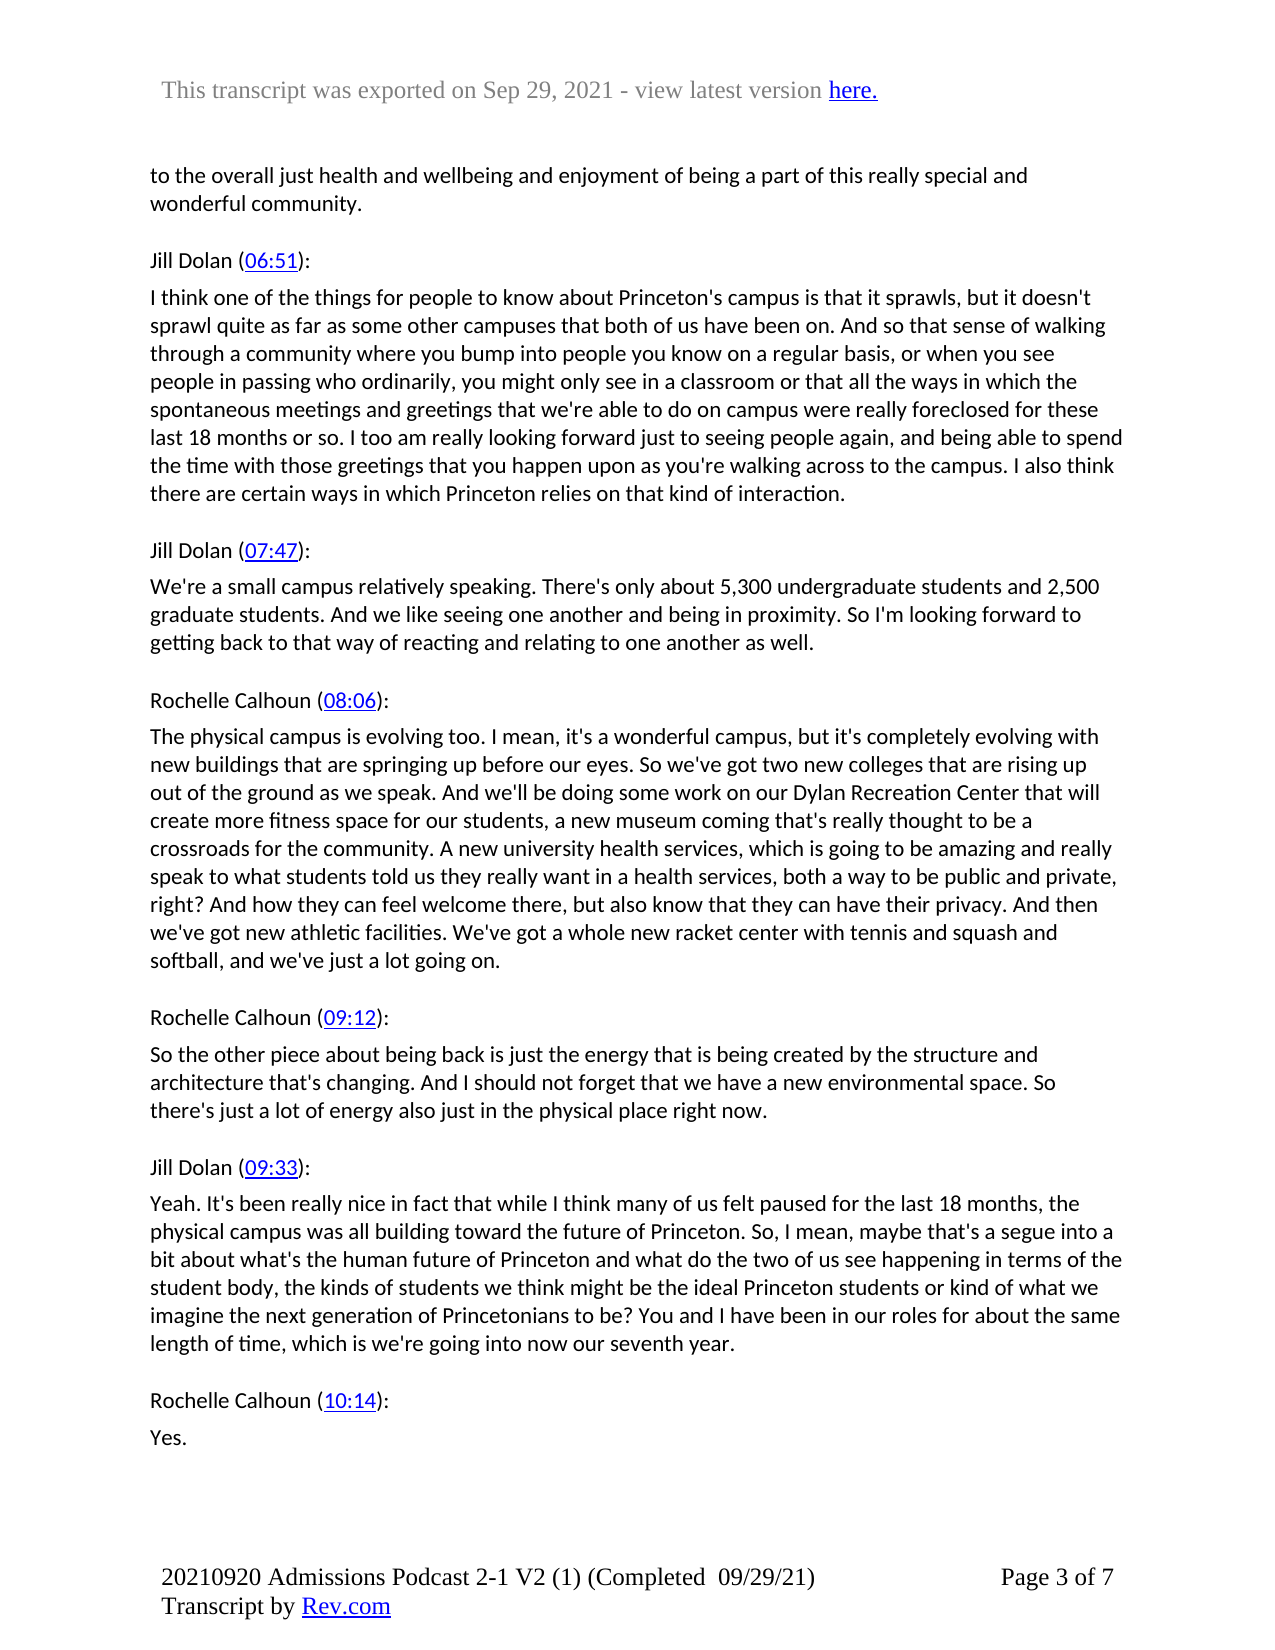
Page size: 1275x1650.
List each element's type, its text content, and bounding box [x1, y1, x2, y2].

text Jill Dolan (06:51): [150, 246, 1125, 274]
text We're a small campus relatively speaking. There's only about 5,300 undergraduate students and 2,500 graduate students. And we like seeing one another and being in proximity. So I'm looking forward to getting back to that way of reacting and relating to one another as well. [150, 572, 1125, 657]
text Rochelle Calhoun (09:12): [150, 1003, 1125, 1031]
text Jill Dolan (07:47): [150, 536, 1125, 564]
text Jill Dolan (09:33): [150, 1153, 1125, 1181]
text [150, 161, 1125, 217]
text I think one of the things for people to know about Princeton's campus is that it sprawls, but it doesn't sprawl quite as far as some other campuses that both of us have been on. And so that sense of walking through a community where you bump into people you know on a regular basis, or when you see people in passing who ordinarily, you might only see in a classroom or that all the ways in which the spontaneous meetings and greetings that we're able to do on campus were really foreclosed for these last 18 months or so. I too am really looking forward just to seeing people again, and being able to spend the time with those greetings that you happen upon as you're walking across to the campus. I also think there are certain ways in which Princeton relies on that kind of interaction. [150, 283, 1125, 507]
text Yes. [150, 1423, 1125, 1451]
text Rochelle Calhoun (10:14): [150, 1387, 1125, 1415]
text Yeah. It's been really nice in fact that while I think many of us felt paused for the last 18 months, the physical campus was all building toward the future of Princeton. So, I mean, maybe that's a segue into a bit about what's the human future of Princeton and what do the two of us see happening in terms of the student body, the kinds of students we think might be the ideal Princeton students or kind of what we imagine the next generation of Princetonians to be? You and I have been in our roles for about the same length of time, which is we're going into now our seventh year. [150, 1189, 1125, 1357]
text The physical campus is evolving too. I mean, it's a wonderful campus, but it's completely evolving with new buildings that are springing up before our eyes. So we've got two new colleges that are rising up out of the ground as we speak. And we'll be doing some work on our Dylan Recreation Center that will create more fitness space for our students, a new museum coming that's really thought to be a crossroads for the community. A new university health services, which is going to be amazing and really speak to what students told us they really want in a health services, both a way to be public and private, right? And how they can feel welcome there, but also know that they can have their privacy. And then we've got new athletic facilities. We've got a whole new racket center with tennis and squash and softball, and we've just a lot going on. [150, 722, 1125, 974]
text Rochelle Calhoun (08:06): [150, 686, 1125, 714]
text So the other piece about being back is just the energy that is being created by the structure and architecture that's changing. And I should not forget that we have a new environmental space. So there's just a lot of energy also just in the physical place right now. [150, 1040, 1125, 1124]
